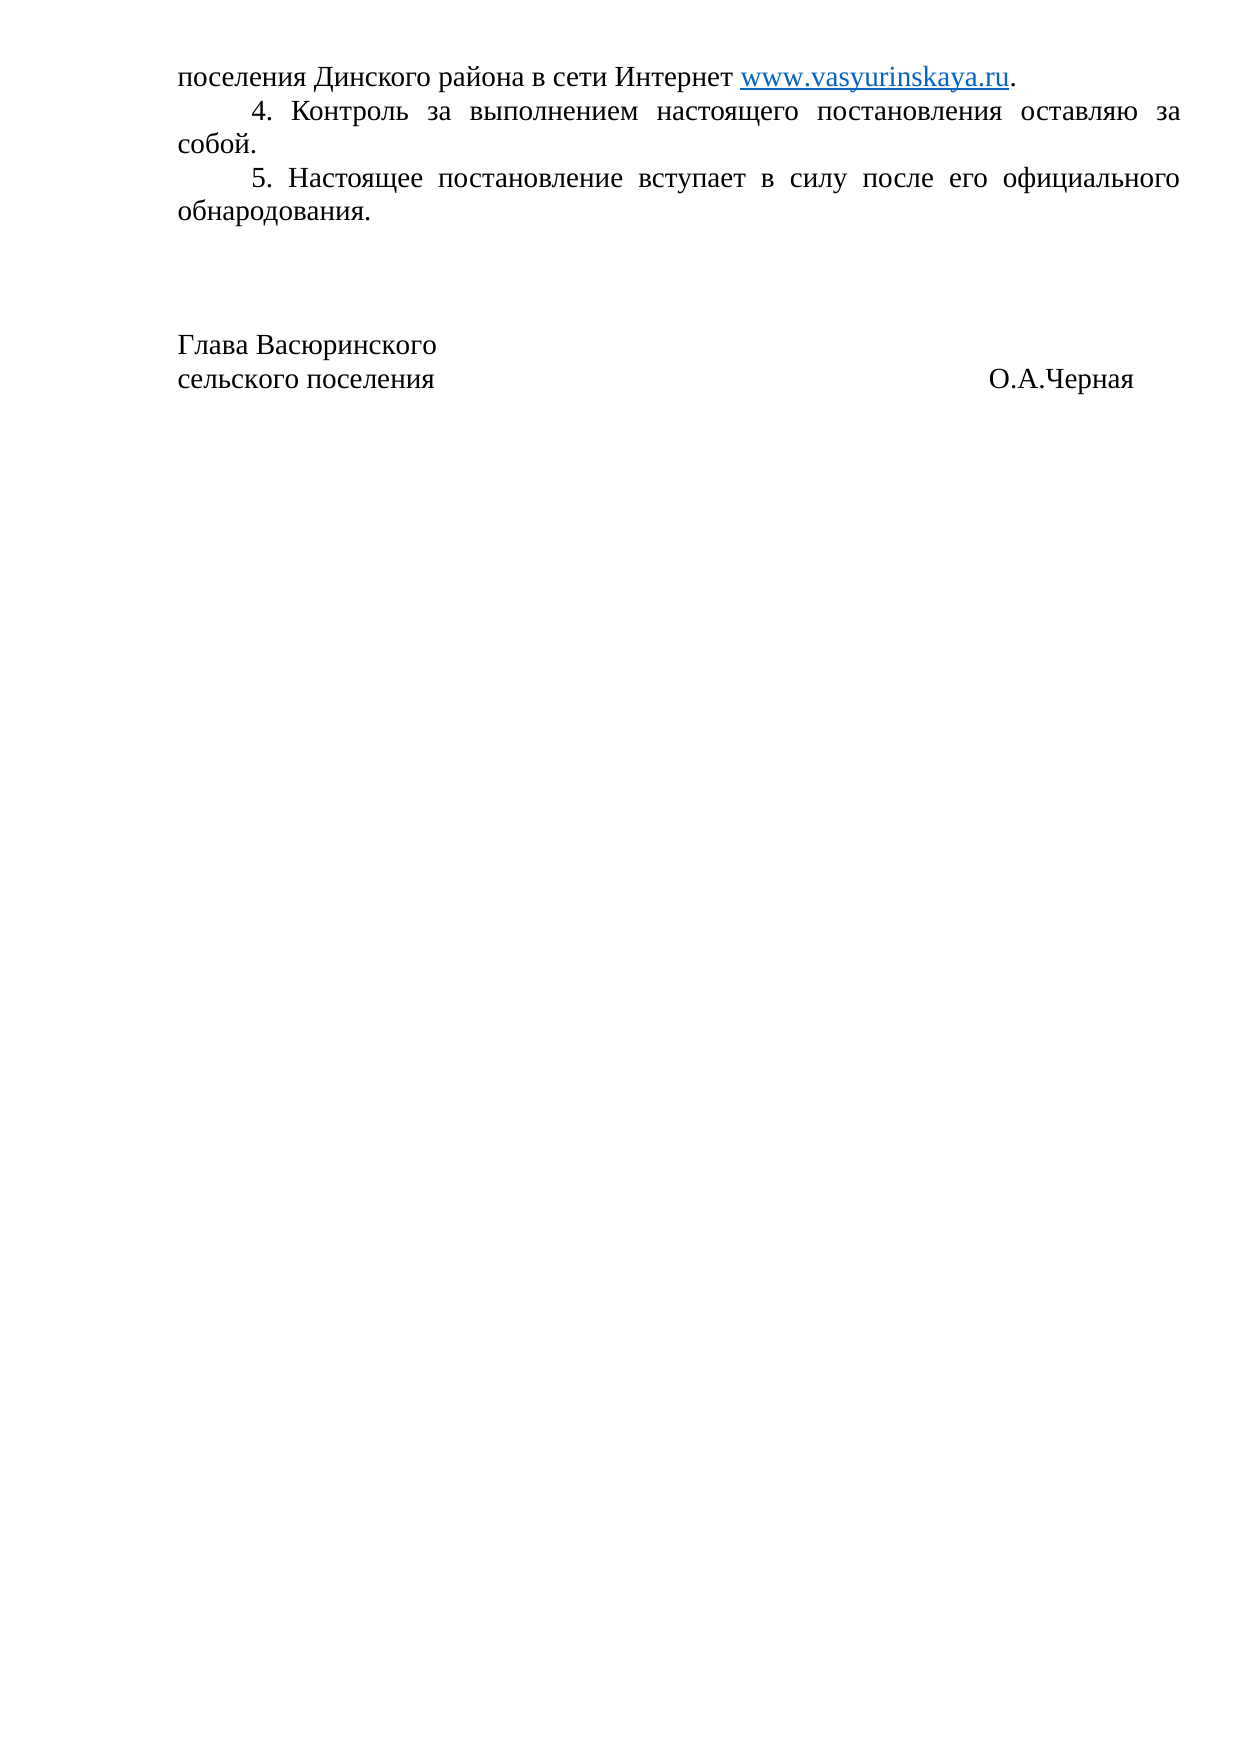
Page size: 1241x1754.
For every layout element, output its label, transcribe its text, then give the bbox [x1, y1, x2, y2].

text 4. Контроль за выполнением настоящего постановления оставляю за собой. [177, 93, 1181, 160]
text Глава Васюринского [177, 327, 1181, 361]
text 5. Настоящее постановление вступает в силу после его официального обнародования. [177, 160, 1181, 227]
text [177, 59, 1181, 93]
text сельского поселения О.А.Черная [177, 361, 1181, 394]
